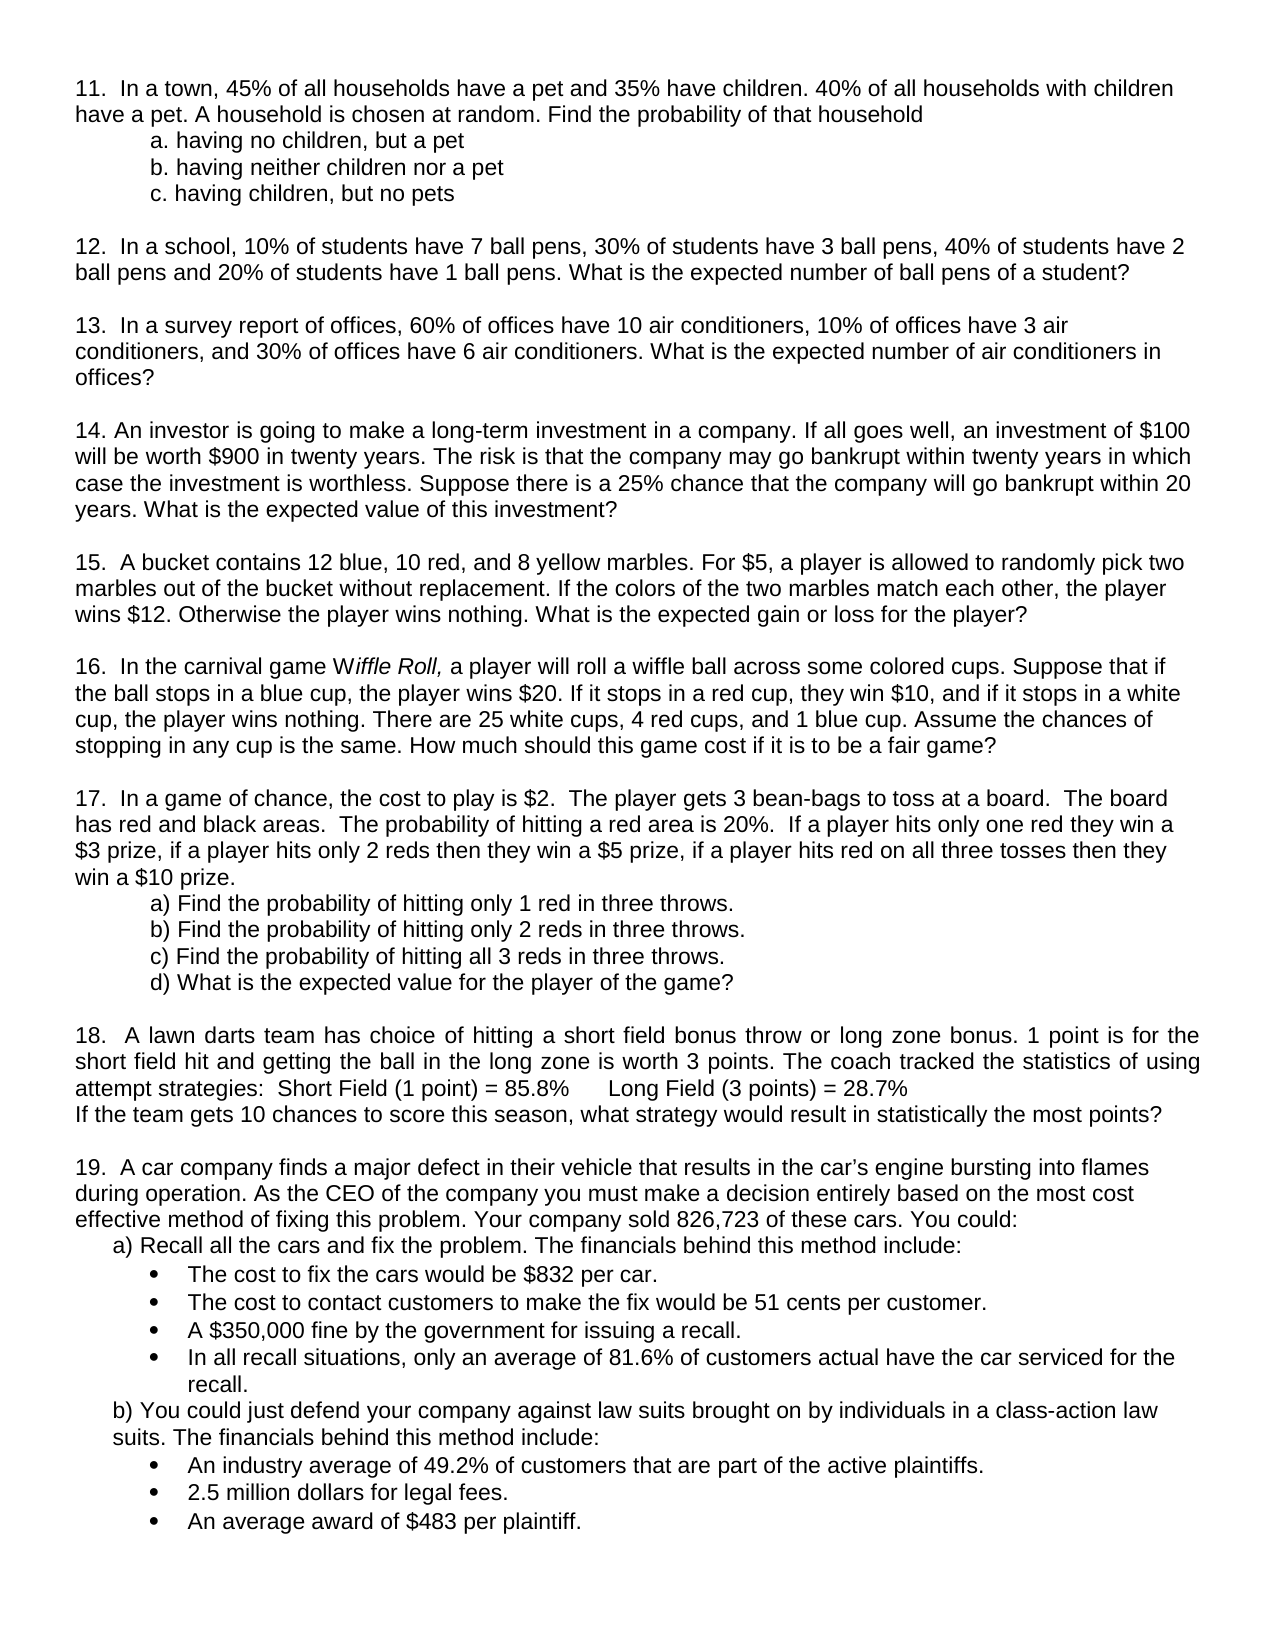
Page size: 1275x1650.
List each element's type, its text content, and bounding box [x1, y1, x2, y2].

text a) Find the probability of hitting only 1 red in three throws. b) Find the probability of hitting only 2 reds in three throws. c) Find the probability of hitting all 3 reds in three throws. [150, 891, 751, 969]
text If the team gets 10 chances to score this season, what strategy would result in statistically the most points? [75, 1101, 1208, 1127]
text  The cost to fix the cars would be $832 per car. [150, 1259, 1208, 1287]
text 11. In a town, 45% of all households have a pet and 35% have children. 40% of all households with children have a pet. A household is chosen at random. Find the probability of that household [75, 75, 1180, 128]
text b. having neither children nor a pet c. having children, but no pets [150, 154, 509, 207]
text b) You could just defend your company against law suits brought on by individuals in a class-action law [112, 1398, 1208, 1423]
text a. having no children, but a pet [150, 128, 1208, 154]
text  An average award of $483 per plaintiff. [150, 1506, 1208, 1533]
text suits. The financials behind this method include: [112, 1423, 1208, 1450]
text 19. A car company finds a major defect in their vehicle that results in the car’s engine bursting into flames during operation. As the CEO of the company you must make a decision entirely based on the most cost effective method of fixing this problem. Your company sold 826,723 of these cars. You could: [75, 1154, 1154, 1233]
text  2.5 million dollars for legal fees. [150, 1478, 1208, 1506]
text  A $350,000 fine by the government for issuing a recall. [150, 1315, 1208, 1343]
text  An industry average of 49.2% of customers that are part of the active plaintiffs. [150, 1450, 1208, 1478]
text a) Recall all the cars and fix the problem. The financials behind this method include: [112, 1233, 1208, 1259]
text 16. In the carnival game Wiffle Roll, a player will roll a wiffle ball across some colored cups. Suppose that if the ball stops in a blue cup, the player wins $20. If it stops in a red cup, they win $10, and if it stops in a white cup, the player wins nothing. There are 25 white cups, 4 red cups, and 1 blue cup. Assume the chances of stopping in any cup is the same. How much should this game cost if it is to be a fair game? [75, 654, 1185, 758]
text 14. An investor is going to make a long-term investment in a company. If all goes well, an investment of $100 will be worth $900 in twenty years. The risk is that the company may go bankrupt within twenty years in which case the investment is worthless. Suppose there is a 25% chance that the company will go bankrupt within 20 years. What is the expected value of this investment? [75, 417, 1192, 522]
text d) What is the expected value for the player of the game? [150, 969, 1208, 996]
text $3 prize, if a player hits only 2 reds then they win a $5 prize, if a player hits red on all three tosses then they win a $10 prize. [75, 838, 1170, 891]
text  The cost to contact customers to make the fix would be 51 cents per customer. [150, 1287, 1208, 1315]
text 12. In a school, 10% of students have 7 ball pens, 30% of students have 3 ball pens, 40% of students have 2 ball pens and 20% of students have 1 ball pens. What is the expected number of ball pens of a student? [75, 233, 1190, 285]
text 18. A lawn darts team has choice of hitting a short field bonus throw or long zone bonus. 1 point is for the short field hit and getting the ball in the long zone is worth 3 points. The coach tracked the statistics of using attempt strategies: Short Field (1 point) = 85.8% Long Field (3 points) = 28.7% [75, 1022, 1201, 1101]
text  In all recall situations, only an average of 81.6% of customers actual have the car serviced for the recall. [150, 1345, 1180, 1398]
text 17. In a game of chance, the cost to play is $2. The player gets 3 bean-bags to toss at a board. The board has red and black areas. The probability of hitting a red area is 20%. If a player hits only one red they win a [75, 785, 1178, 838]
text 13. In a survey report of offices, 60% of offices have 10 air conditioners, 10% of offices have 3 air conditioners, and 30% of offices have 6 air conditioners. What is the expected number of air conditioners in offices? [75, 312, 1166, 391]
text 15. A bucket contains 12 blue, 10 red, and 8 yellow marbles. For $5, a player is allowed to randomly pick two marbles out of the bucket without replacement. If the colors of the two marbles match each other, the player wins $12. Otherwise the player wins nothing. What is the expected gain or loss for the player? [75, 548, 1188, 628]
